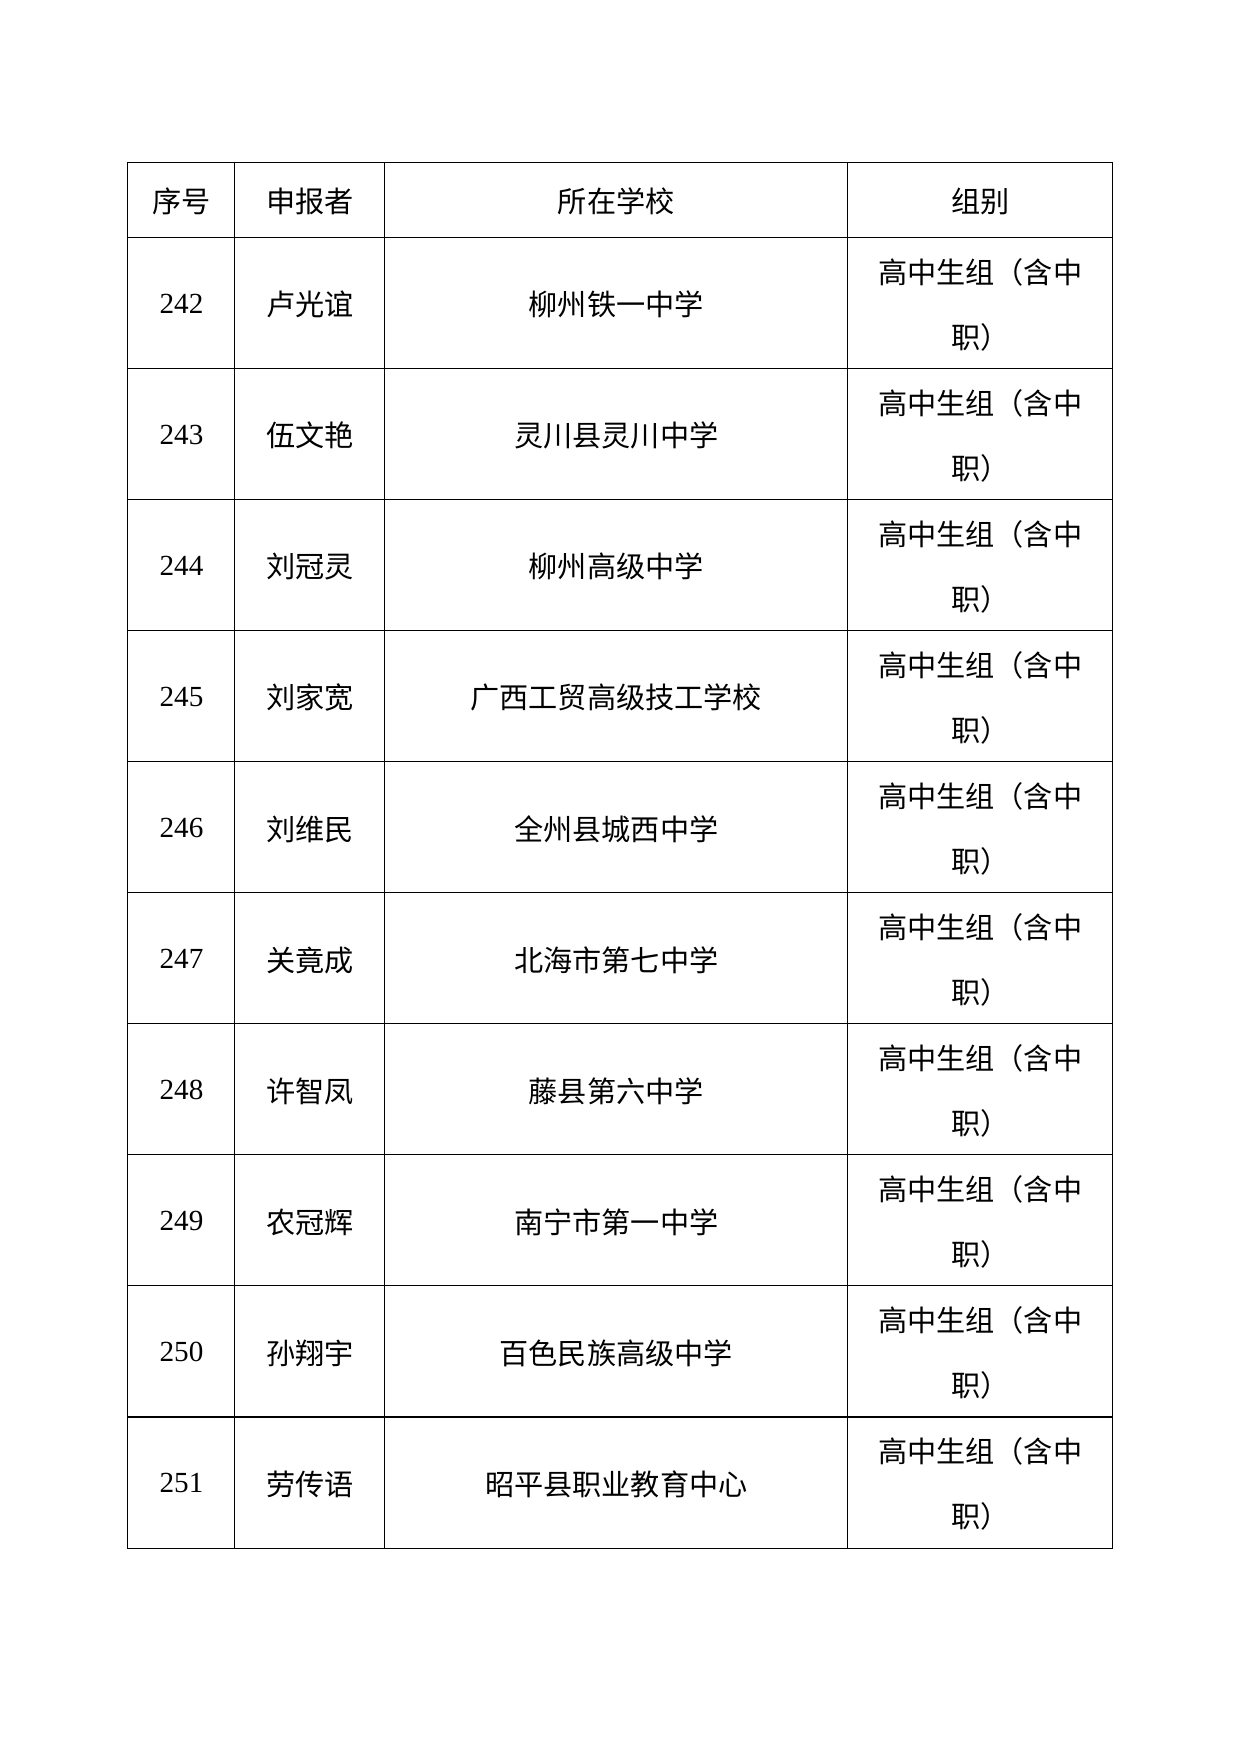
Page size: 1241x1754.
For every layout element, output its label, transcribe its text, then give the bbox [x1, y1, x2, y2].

table_cell 伍文艳 [235, 369, 384, 499]
table_cell 247 [128, 893, 234, 1023]
table_cell 百色民族高级中学 [385, 1286, 847, 1416]
table_cell 关竟成 [235, 893, 384, 1023]
table_cell 刘冠灵 [235, 500, 384, 630]
table_cell 高中生组（含中职） [848, 238, 1112, 368]
table_cell 246 [128, 762, 234, 892]
table_cell 248 [128, 1024, 234, 1154]
table_header 所在学校 [385, 163, 847, 237]
table_cell 高中生组（含中职） [848, 1418, 1112, 1547]
table_cell 藤县第六中学 [385, 1024, 847, 1154]
table_cell 刘维民 [235, 762, 384, 892]
table_cell 249 [128, 1155, 234, 1285]
table_cell 刘家宽 [235, 631, 384, 761]
table_cell 柳州铁一中学 [385, 238, 847, 368]
table_header 申报者 [235, 163, 384, 237]
table_cell 卢光谊 [235, 238, 384, 368]
table_cell 245 [128, 631, 234, 761]
table_cell 243 [128, 369, 234, 499]
table_cell 250 [128, 1286, 234, 1416]
table_header 序号 [128, 163, 234, 237]
table_cell 劳传语 [235, 1418, 384, 1547]
table_cell 全州县城西中学 [385, 762, 847, 892]
table_cell 高中生组（含中职） [848, 1286, 1112, 1416]
table_cell 孙翔宇 [235, 1286, 384, 1416]
table_cell 高中生组（含中职） [848, 369, 1112, 499]
table_cell 广西工贸高级技工学校 [385, 631, 847, 761]
table_cell 昭平县职业教育中心 [385, 1418, 847, 1547]
table_cell 灵川县灵川中学 [385, 369, 847, 499]
table_cell 北海市第七中学 [385, 893, 847, 1023]
table_cell 251 [128, 1418, 234, 1547]
table_cell 南宁市第一中学 [385, 1155, 847, 1285]
table_cell 高中生组（含中职） [848, 1024, 1112, 1154]
table_cell 农冠辉 [235, 1155, 384, 1285]
table_cell 高中生组（含中职） [848, 500, 1112, 630]
table_cell 高中生组（含中职） [848, 893, 1112, 1023]
table_cell 高中生组（含中职） [848, 631, 1112, 761]
table_cell 242 [128, 238, 234, 368]
table_header 组别 [848, 163, 1112, 237]
table_cell 高中生组（含中职） [848, 762, 1112, 892]
table_cell 244 [128, 500, 234, 630]
table_cell 许智凤 [235, 1024, 384, 1154]
table_cell 柳州高级中学 [385, 500, 847, 630]
table_cell 高中生组（含中职） [848, 1155, 1112, 1285]
